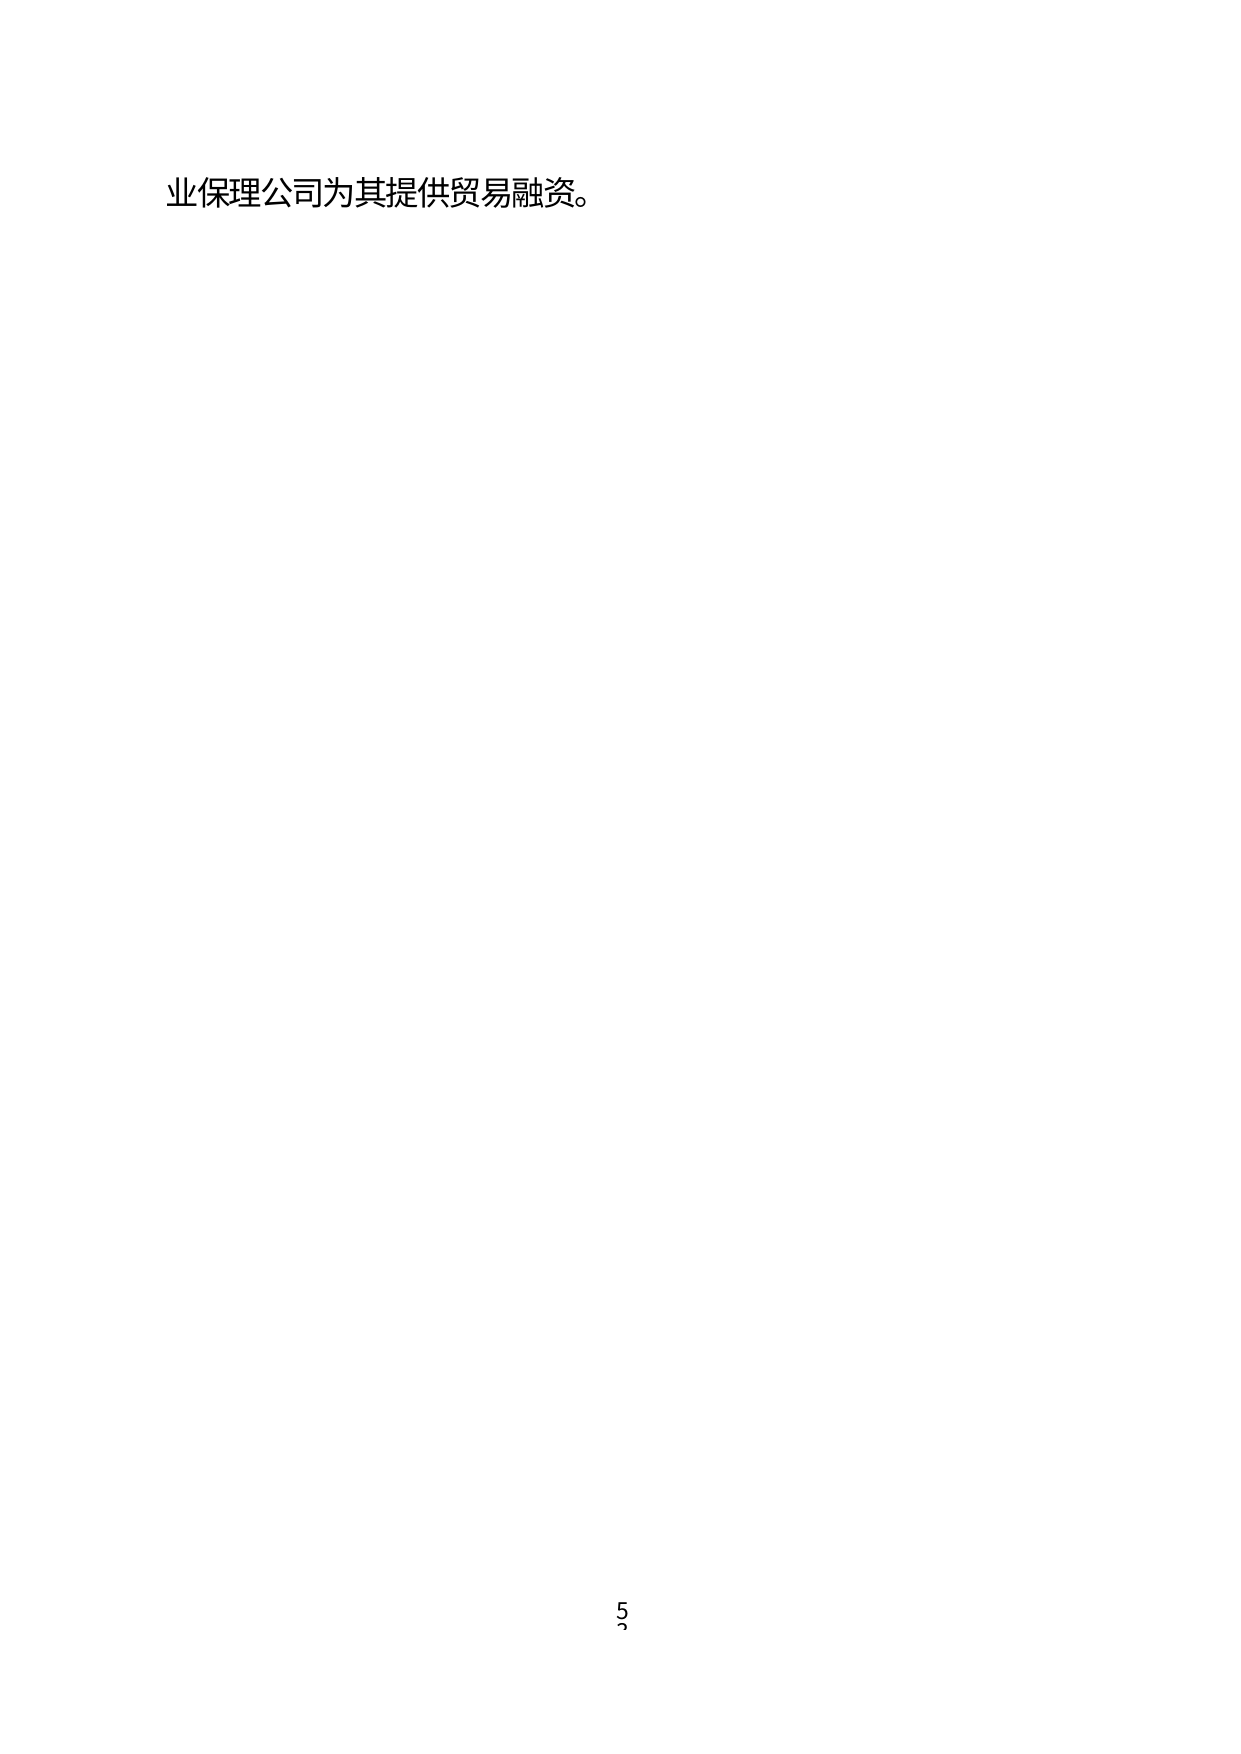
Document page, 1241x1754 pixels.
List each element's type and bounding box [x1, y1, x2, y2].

text [165, 167, 1087, 215]
